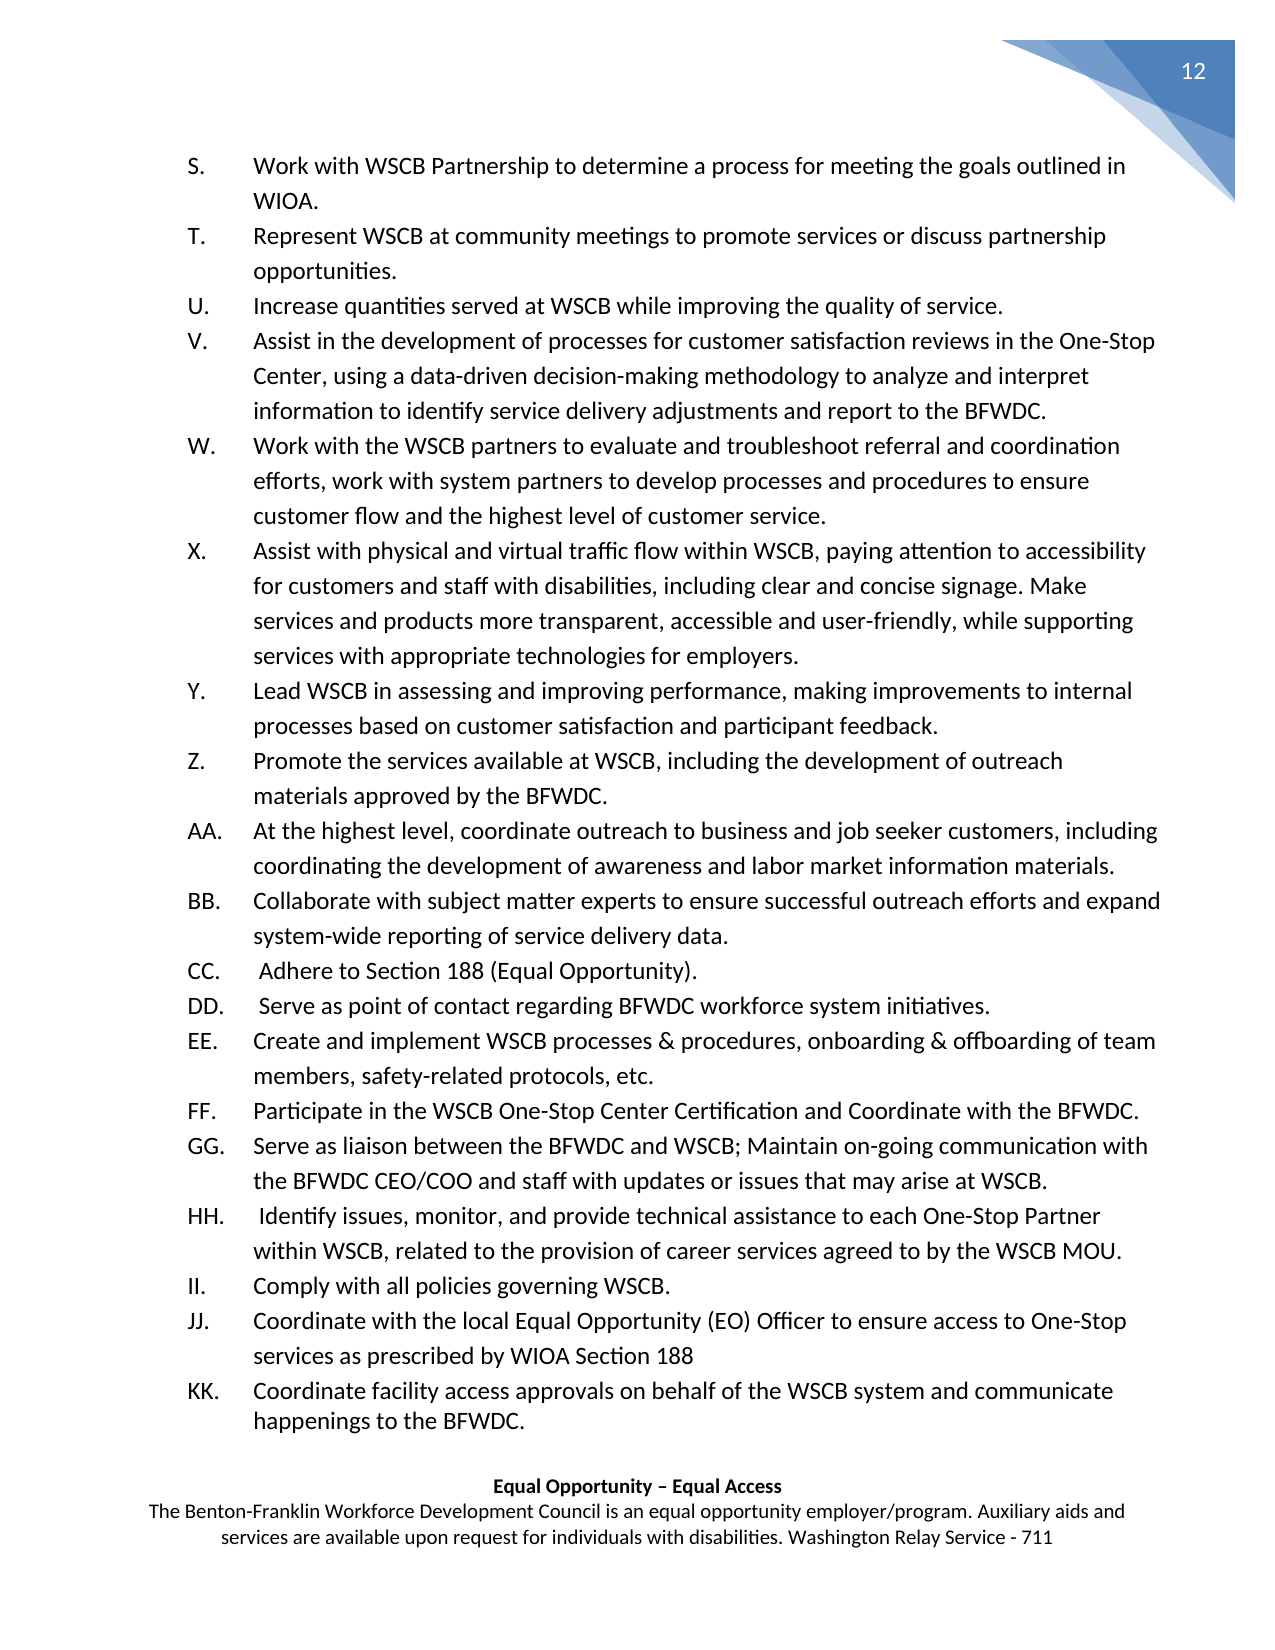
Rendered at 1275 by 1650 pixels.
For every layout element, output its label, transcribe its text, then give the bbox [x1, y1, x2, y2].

list Coordinate with the local Equal Opportunity (EO) Officer to ensure access to One-Stop services as prescribed by WIOA Section 188 [187, 1305, 1162, 1371]
list Comply with all policies governing WSCB. [187, 1270, 1162, 1301]
list Assist with physical and virtual traffic flow within WSCB, paying attention to accessibility for customers and staff with disabilities, including clear and concise signage. Make services and products more transparent, accessible and user-friendly, while supporting services with appropriate technologies for employers. [187, 535, 1162, 671]
list Represent WSCB at community meetings to promote services or discuss partnership opportunities. [187, 220, 1162, 286]
list Serve as liaison between the BFWDC and WSCB; Maintain on-going communication with the BFWDC CEO/COO and staff with updates or issues that may arise at WSCB. [187, 1130, 1162, 1196]
list Work with the WSCB partners to evaluate and troubleshoot referral and coordination efforts, work with system partners to develop processes and procedures to ensure customer flow and the highest level of customer service. [187, 430, 1162, 531]
list Adhere to Section 188 (Equal Opportunity). [187, 955, 1162, 986]
list Participate in the WSCB One-Stop Center Certification and Coordinate with the BFWDC. [187, 1095, 1162, 1126]
list Coordinate facility access approvals on behalf of the WSCB system and communicate happenings to the BFWDC. [187, 1375, 1162, 1436]
list Create and implement WSCB processes & procedures, onboarding & offboarding of team members, safety-related protocols, etc. [187, 1025, 1162, 1091]
list Collaborate with subject matter experts to ensure successful outreach efforts and expand system-wide reporting of service delivery data. [187, 885, 1162, 951]
list Identify issues, monitor, and provide technical assistance to each One-Stop Partner within WSCB, related to the provision of career services agreed to by the WSCB MOU. [187, 1200, 1162, 1266]
list Increase quantities served at WSCB while improving the quality of service. [187, 290, 1162, 321]
list Serve as point of contact regarding BFWDC workforce system initiatives. [187, 990, 1162, 1021]
picture [998, 40, 1235, 204]
list At the highest level, coordinate outreach to business and job seeker customers, including coordinating the development of awareness and labor market information materials. [187, 815, 1162, 881]
list Assist in the development of processes for customer satisfaction reviews in the One-Stop Center, using a data-driven decision-making methodology to analyze and interpret information to identify service delivery adjustments and report to the BFWDC. [187, 325, 1162, 426]
list Work with WSCB Partnership to determine a process for meeting the goals outlined in WIOA. [187, 150, 1162, 216]
list Lead WSCB in assessing and improving performance, making improvements to internal processes based on customer satisfaction and participant feedback. [187, 675, 1162, 741]
list Promote the services available at WSCB, including the development of outreach materials approved by the BFWDC. [187, 745, 1162, 811]
